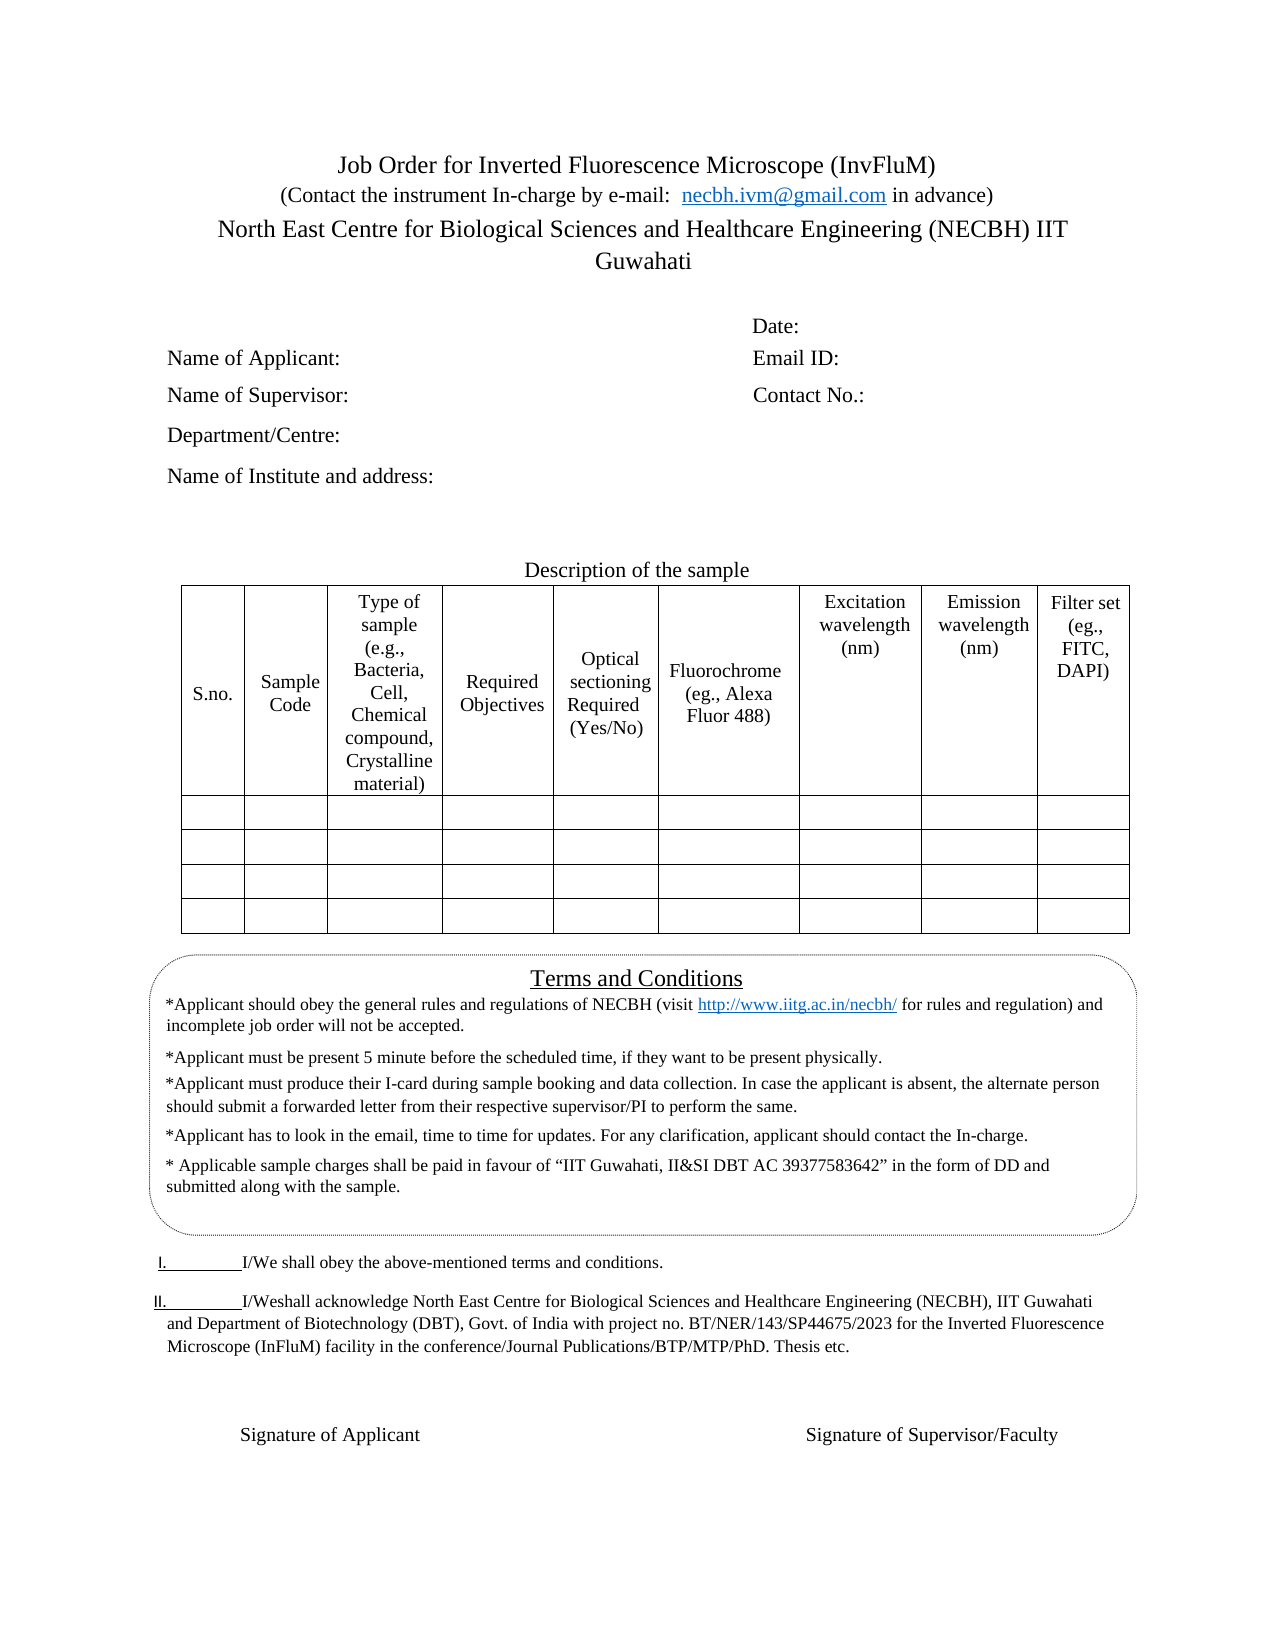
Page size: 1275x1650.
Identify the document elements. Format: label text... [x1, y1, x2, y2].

text *Applicant must be present 5 minute before the scheduled time, if they want to be present physically. [165, 1047, 1107, 1067]
table_cell [443, 899, 553, 933]
table_cell [328, 830, 442, 864]
table_cell [554, 796, 658, 829]
table_cell [659, 830, 799, 864]
table_cell [800, 830, 921, 864]
text Name of Applicant: Email ID: [167, 345, 1107, 371]
table_cell [182, 796, 244, 829]
list I/Weshall acknowledge North East Centre for Biological Sciences and Healthcare Engineering (NECBH), IIT Guwahati and Department of Biotechnology (DBT), Govt. of India with project no. BT/NER/143/SP44675/2023 for the Inverted Fluorescence Microscope (InFluM) facility in the conference/Journal Publications/BTP/MTP/PhD. Thesis etc. [167, 1290, 1107, 1357]
table_cell [443, 865, 553, 898]
table_cell [182, 865, 244, 898]
table_cell [245, 865, 327, 898]
table_header Fluorochrome (eg., Alexa Fluor 488) [659, 586, 799, 795]
text Name of Institute and address: [167, 463, 1107, 488]
table_cell [800, 899, 921, 933]
table_cell [554, 865, 658, 898]
table_header Filter set (eg., FITC, DAPI) [1038, 586, 1129, 795]
table_cell [1038, 865, 1129, 898]
table_header Excitation wavelength (nm) [800, 586, 921, 795]
text Name of Supervisor: Contact No.: [167, 382, 1107, 407]
table_cell [328, 865, 442, 898]
table_cell [328, 796, 442, 829]
text *Applicant should obey the general rules and regulations of NECBH (visit http://www.iitg.ac.in/necbh/ for rules and regulation) and incomplete job order will not be accepted. [165, 994, 1107, 1036]
table_cell [1038, 899, 1129, 933]
text Description of the sample [167, 557, 1107, 583]
table_cell [182, 830, 244, 864]
table_cell [245, 830, 327, 864]
text Job Order for Inverted Fluorescence Microscope (InvFluM) [179, 150, 1094, 179]
text Signature of Applicant Signature of Supervisor/Faculty [167, 1422, 1107, 1445]
table_cell [922, 865, 1037, 898]
table_cell [554, 830, 658, 864]
text *Applicant has to look in the email, time to time for updates. For any clarification, applicant should contact the In-charge. [165, 1125, 1107, 1145]
table_cell [328, 899, 442, 933]
text *Applicant must produce their I-card during sample booking and data collection. In case the applicant is absent, the alternate person should submit a forwarded letter from their respective supervisor/PI to perform the same. [165, 1073, 1107, 1117]
table_cell [922, 830, 1037, 864]
table_header Emission wavelength (nm) [922, 586, 1037, 795]
table_cell [922, 796, 1037, 829]
table_cell [182, 899, 244, 933]
table_header Required Objectives [443, 586, 553, 795]
list I/We shall obey the above-mentioned terms and conditions. [167, 1251, 1107, 1273]
table_cell [245, 899, 327, 933]
table_cell [1038, 796, 1129, 829]
table_header Sample Code [245, 586, 327, 795]
table_header Type of sample (e.g., Bacteria, Cell, Chemical compound, Crystalline material) [328, 586, 442, 795]
text Date: [167, 313, 1107, 338]
text * Applicable sample charges shall be paid in favour of “IIT Guwahati, II&SI DBT AC 39377583642” in the form of DD and submitted along with the sample. [165, 1154, 1107, 1196]
picture [148, 953, 1138, 1236]
subtitle Terms and Conditions [167, 964, 1107, 992]
table_cell [659, 865, 799, 898]
table_header Optical sectioning Required (Yes/No) [554, 586, 658, 795]
table_cell [554, 899, 658, 933]
table_cell [922, 899, 1037, 933]
table_cell [443, 830, 553, 864]
text North East Centre for Biological Sciences and Healthcare Engineering (NECBH) IIT Guwahati [179, 214, 1106, 275]
table_cell [659, 899, 799, 933]
table_header S.no. [182, 586, 244, 795]
table_cell [800, 865, 921, 898]
table_cell [800, 796, 921, 829]
table_cell [443, 796, 553, 829]
table_cell [245, 796, 327, 829]
text (Contact the instrument In-charge by e-mail: necbh.ivm@gmail.com in advance) [167, 182, 1107, 207]
text Department/Centre: [167, 422, 1107, 448]
table_cell [1038, 830, 1129, 864]
table_cell [659, 796, 799, 829]
